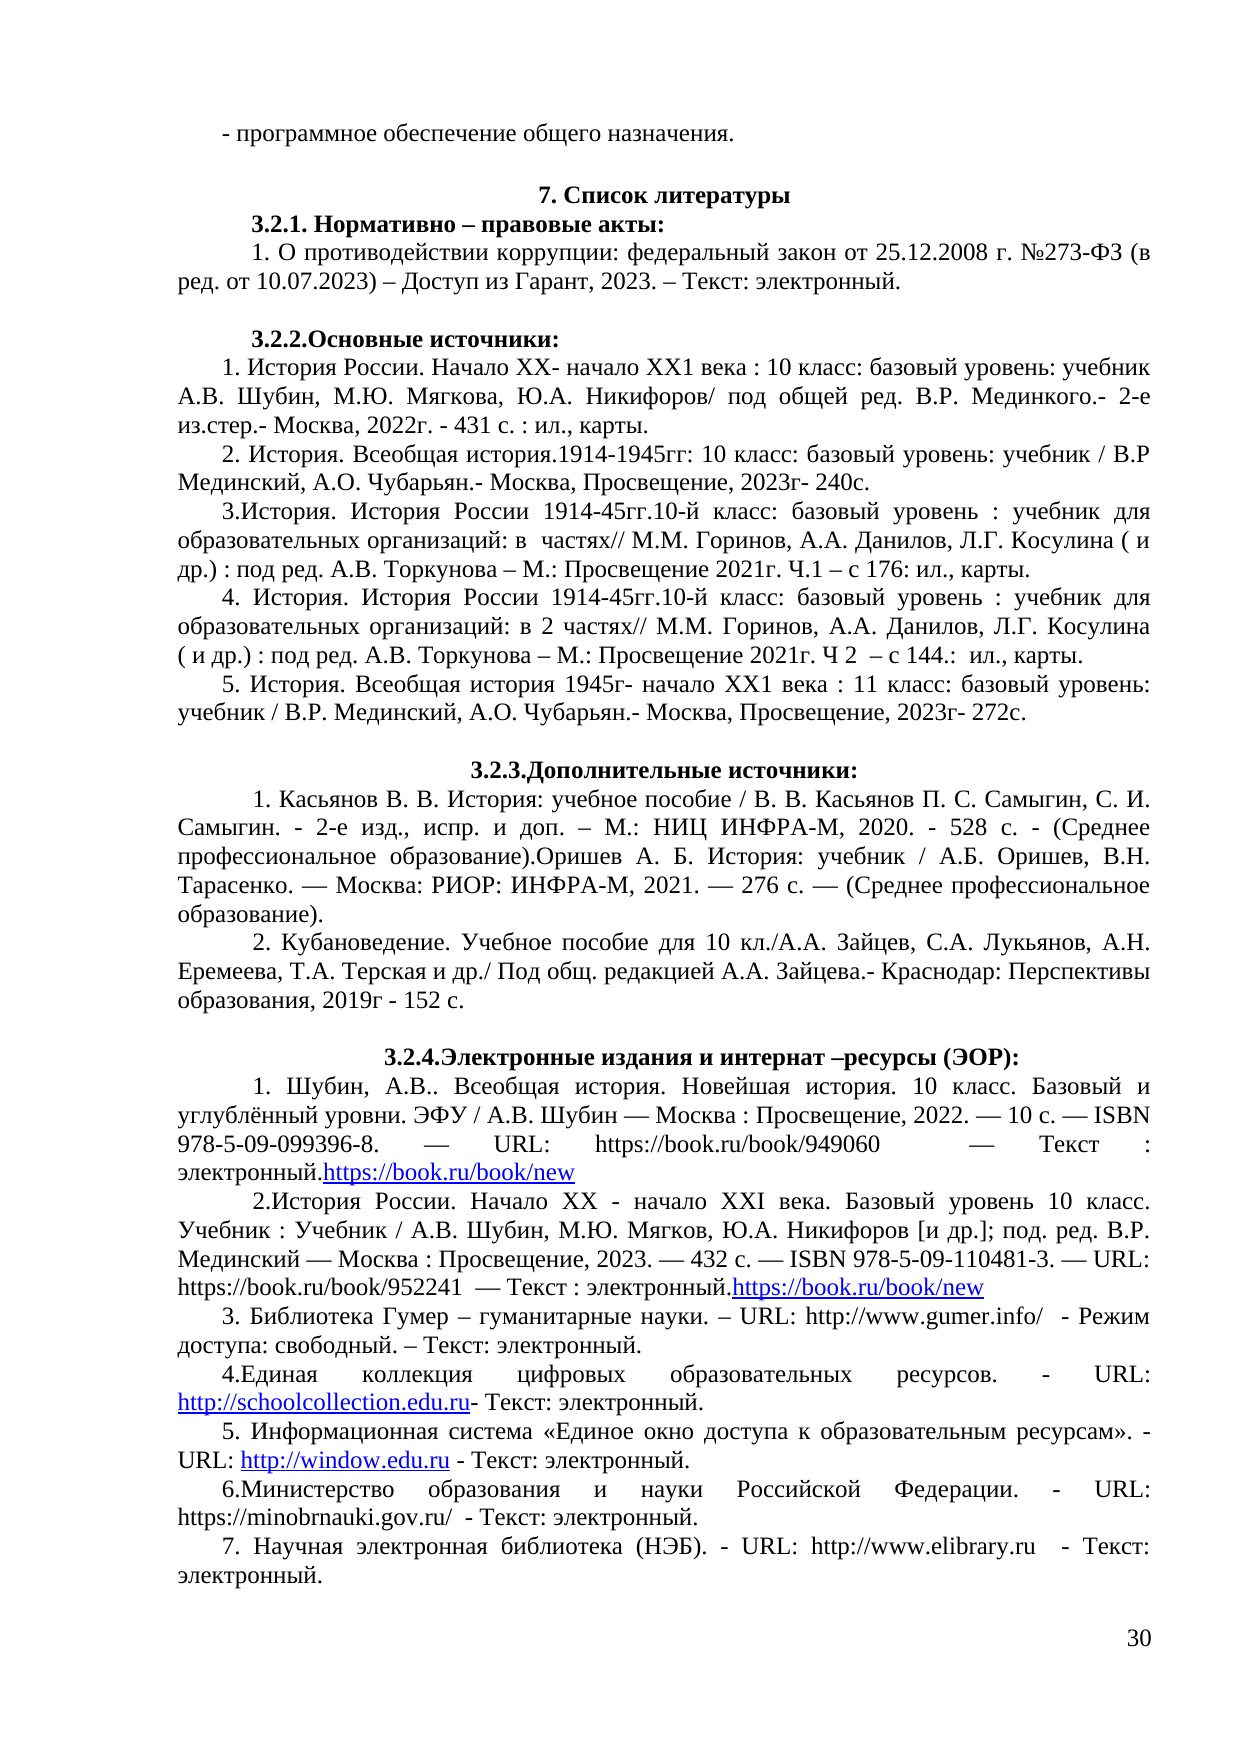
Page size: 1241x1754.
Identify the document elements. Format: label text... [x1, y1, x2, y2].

text 4.Единая коллекция цифровых образовательных ресурсов. - URL: http://schoolcollection.edu.ru- Текст: электронный. [177, 1359, 1152, 1416]
text 6.Министерство образования и науки Российской Федерации. - URL: https://minobrnauki.gov.ru/ - Текст: электронный. [177, 1474, 1152, 1531]
text 7. Список литературы [177, 180, 1152, 209]
text 3.2.1. Нормативно – правовые акты: [177, 209, 1152, 237]
text 2.История России. Начало XX - начало XXI века. Базовый уровень 10 класс. Учебник : Учебник / А.В. Шубин, М.Ю. Мягков, Ю.А. Никифоров [и др.]; под. ред. В.Р. Мединский — Москва : Просвещение, 2023. — 432 с. — ISBN 978-5-09-110481-3. — URL: https://book.ru/book/952241 — Текст : электронный.https://book.ru/book/new [177, 1272, 1152, 1301]
text 3.2.4.Электронные издания и интернат –ресурсы (ЭОР): [177, 1042, 1152, 1071]
text 5. Информационная система «Единое окно доступа к образовательным ресурсам». - URL: http://window.edu.ru - Текст: электронный. [177, 1416, 1152, 1474]
text 3.2.3.Дополнительные источники: [177, 755, 1152, 784]
text 1. История России. Начало ХХ- начало ХХ1 века : 10 класс: базовый уровень: учебник А.В. Шубин, М.Ю. Мягкова, Ю.А. Никифоров/ под общей ред. В.Р. Мединкого.- 2-е из.стер.- Москва, 2022г. - 431 с. : ил., карты. [177, 352, 1152, 439]
text 1. Шубин, А.В.. Всеобщая история. Новейшая история. 10 класс. Базовый и углублённый уровни. ЭФУ / А.В. Шубин — Москва : Просвещение, 2022. — 10 с. — ISBN 978-5-09-099396-8. — URL: https://book.ru/book/949060 — Текст : электронный.https://book.ru/book/new [177, 1157, 1152, 1186]
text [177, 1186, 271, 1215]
text 1. Касьянов В. В. История: учебное пособие / В. В. Касьянов П. С. Самыгин, С. И. Самыгин. - 2-е изд., испр. и доп. – М.: НИЦ ИНФРА-М, 2020. - 528 с. - (Среднее профессиональное образование).Оришев А. Б. История: учебник / А.Б. Оришев, В.Н. Тарасенко. — Москва: РИОР: ИНФРА-М, 2021. — 276 с. — (Среднее профессиональное образование). [177, 784, 1152, 927]
text - программное обеспечение общего назначения. [222, 118, 1152, 147]
text 5. История. Всеобщая история 1945г- начало ХХ1 века : 11 класс: базовый уровень: учебник / В.Р. Мединский, А.О. Чубарьян.- Москва, Просвещение, 2023г- 272с. [177, 669, 1152, 726]
text 7. Научная электронная библиотека (НЭБ). - URL: http://www.elibrary.ru - Текст: электронный. [177, 1531, 1152, 1589]
text 2. История. Всеобщая история.1914-1945гг: 10 класс: базовый уровень: учебник / В.Р Мединский, А.О. Чубарьян.- Москва, Просвещение, 2023г- 240с. [177, 439, 1152, 496]
text 3.2.2.Основные источники: [177, 324, 1152, 352]
text 4. История. История России 1914-45гг.10-й класс: базовый уровень : учебник для образовательных организаций: в 2 частях// М.М. Горинов, А.А. Данилов, Л.Г. Косулина ( и др.) : под ред. А.В. Торкунова – М.: Просвещение 2021г. Ч 2 – с 144.: ил., карты. [177, 582, 1152, 669]
text 3.История. История России 1914-45гг.10-й класс: базовый уровень : учебник для образовательных организаций: в частях// М.М. Горинов, А.А. Данилов, Л.Г. Косулина ( и др.) : под ред. А.В. Торкунова – М.: Просвещение 2021г. Ч.1 – с 176: ил., карты. [177, 496, 1152, 582]
text 3. Библиотека Гумер – гуманитарные науки. – URL: http://www.gumer.info/ - Режим доступа: свободный. – Текст: электронный. [177, 1301, 1152, 1359]
text 1. О противодействии коррупции: федеральный закон от 25.12.2008 г. №273-ФЗ (в ред. от 10.07.2023) – Доступ из Гарант, 2023. – Текст: электронный. [177, 237, 1152, 295]
text 2. Кубановедение. Учебное пособие для 10 кл./А.А. Зайцев, С.А. Лукьянов, А.Н. Еремеева, Т.А. Терская и др./ Под общ. редакцией А.А. Зайцева.- Краснодар: Перспективы образования, 2019г - 152 с. [177, 927, 1152, 1014]
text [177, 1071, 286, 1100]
